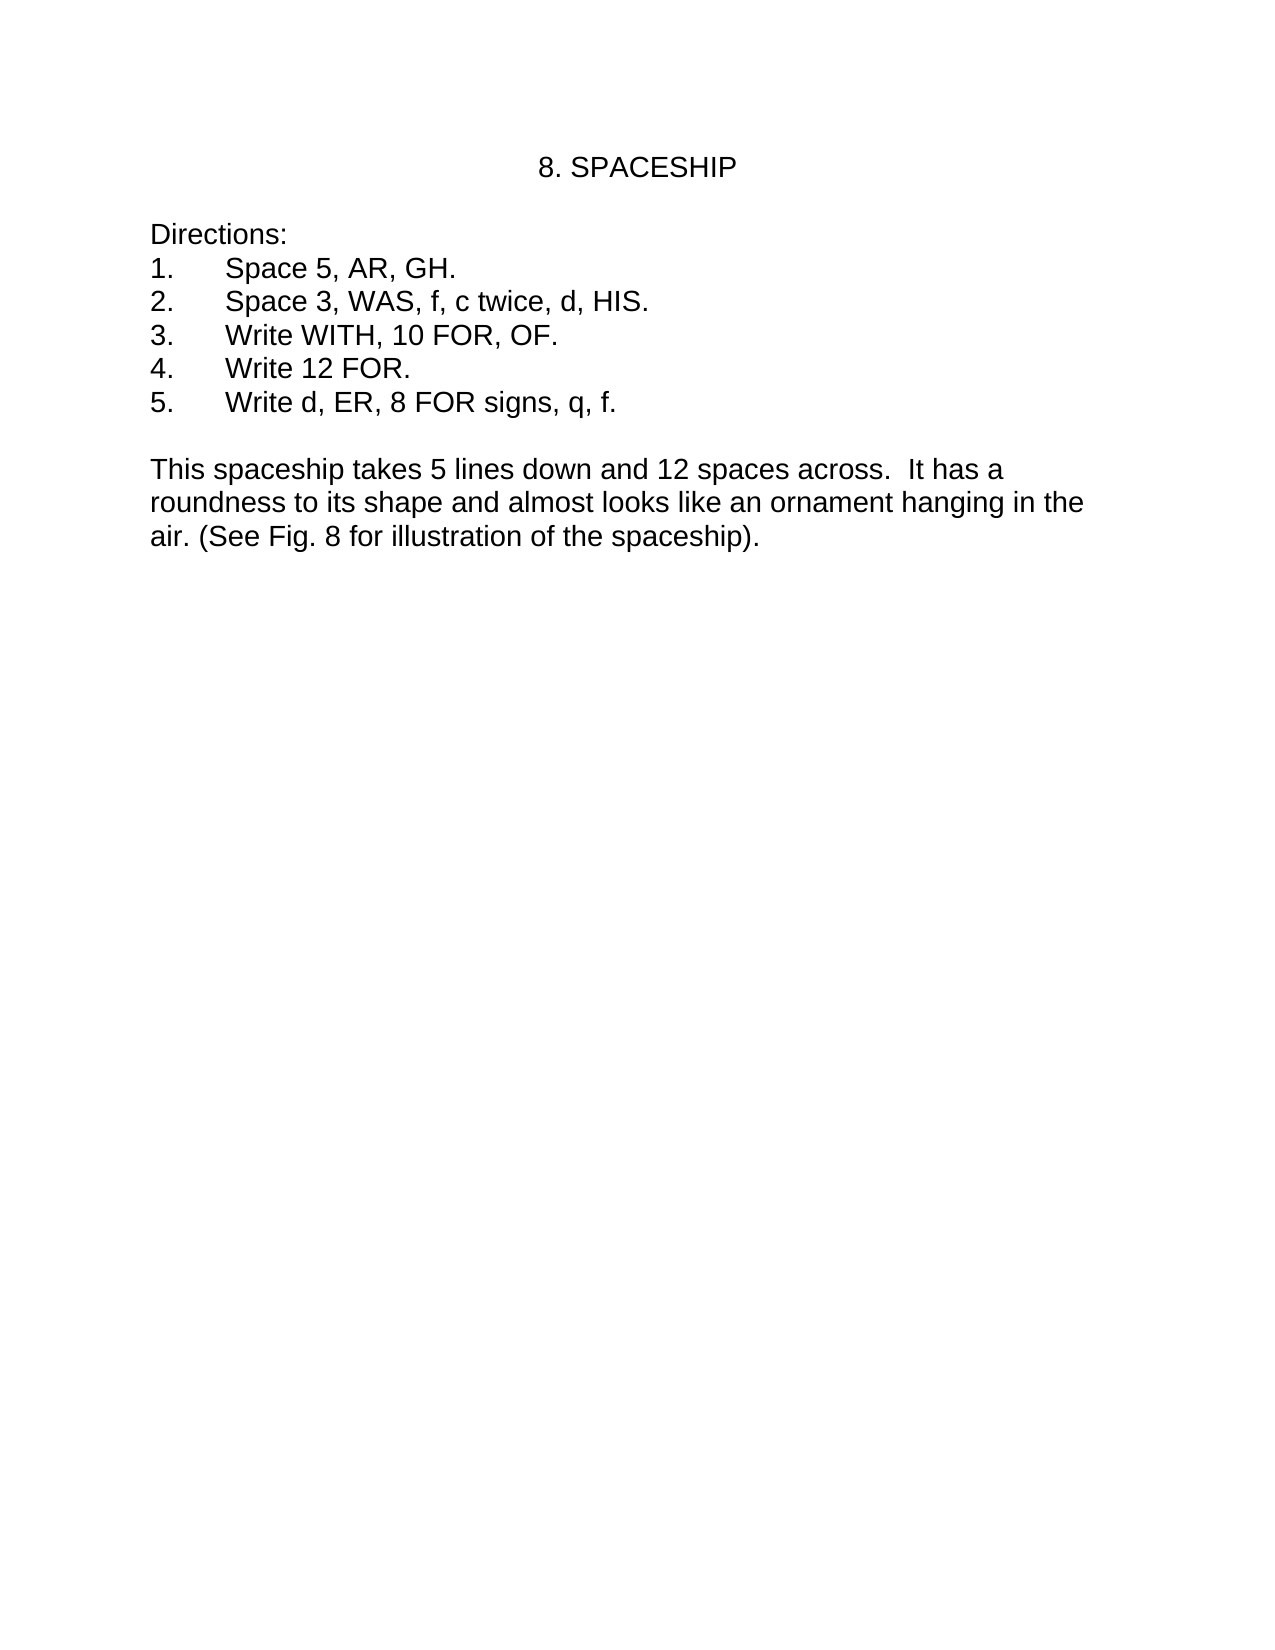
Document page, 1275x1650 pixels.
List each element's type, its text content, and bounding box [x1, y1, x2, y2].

text 3. Write WITH, 10 FOR, OF. [150, 318, 1125, 351]
text 8. SPACESHIP [150, 150, 1125, 183]
text 2. Space 3, WAS, f, c twice, d, HIS. [150, 284, 1125, 318]
text 1. Space 5, AR, GH. [150, 251, 1125, 284]
text Directions: [150, 217, 1125, 251]
text 5. Write d, ER, 8 FOR signs, q, f. [150, 385, 1125, 418]
text 4. Write 12 FOR. [150, 351, 1125, 385]
text This spaceship takes 5 lines down and 12 spaces across. It has a roundness to its shape and almost looks like an ornament hanging in the air. (See Fig. 8 for illustration of the spaceship). [150, 452, 1125, 552]
